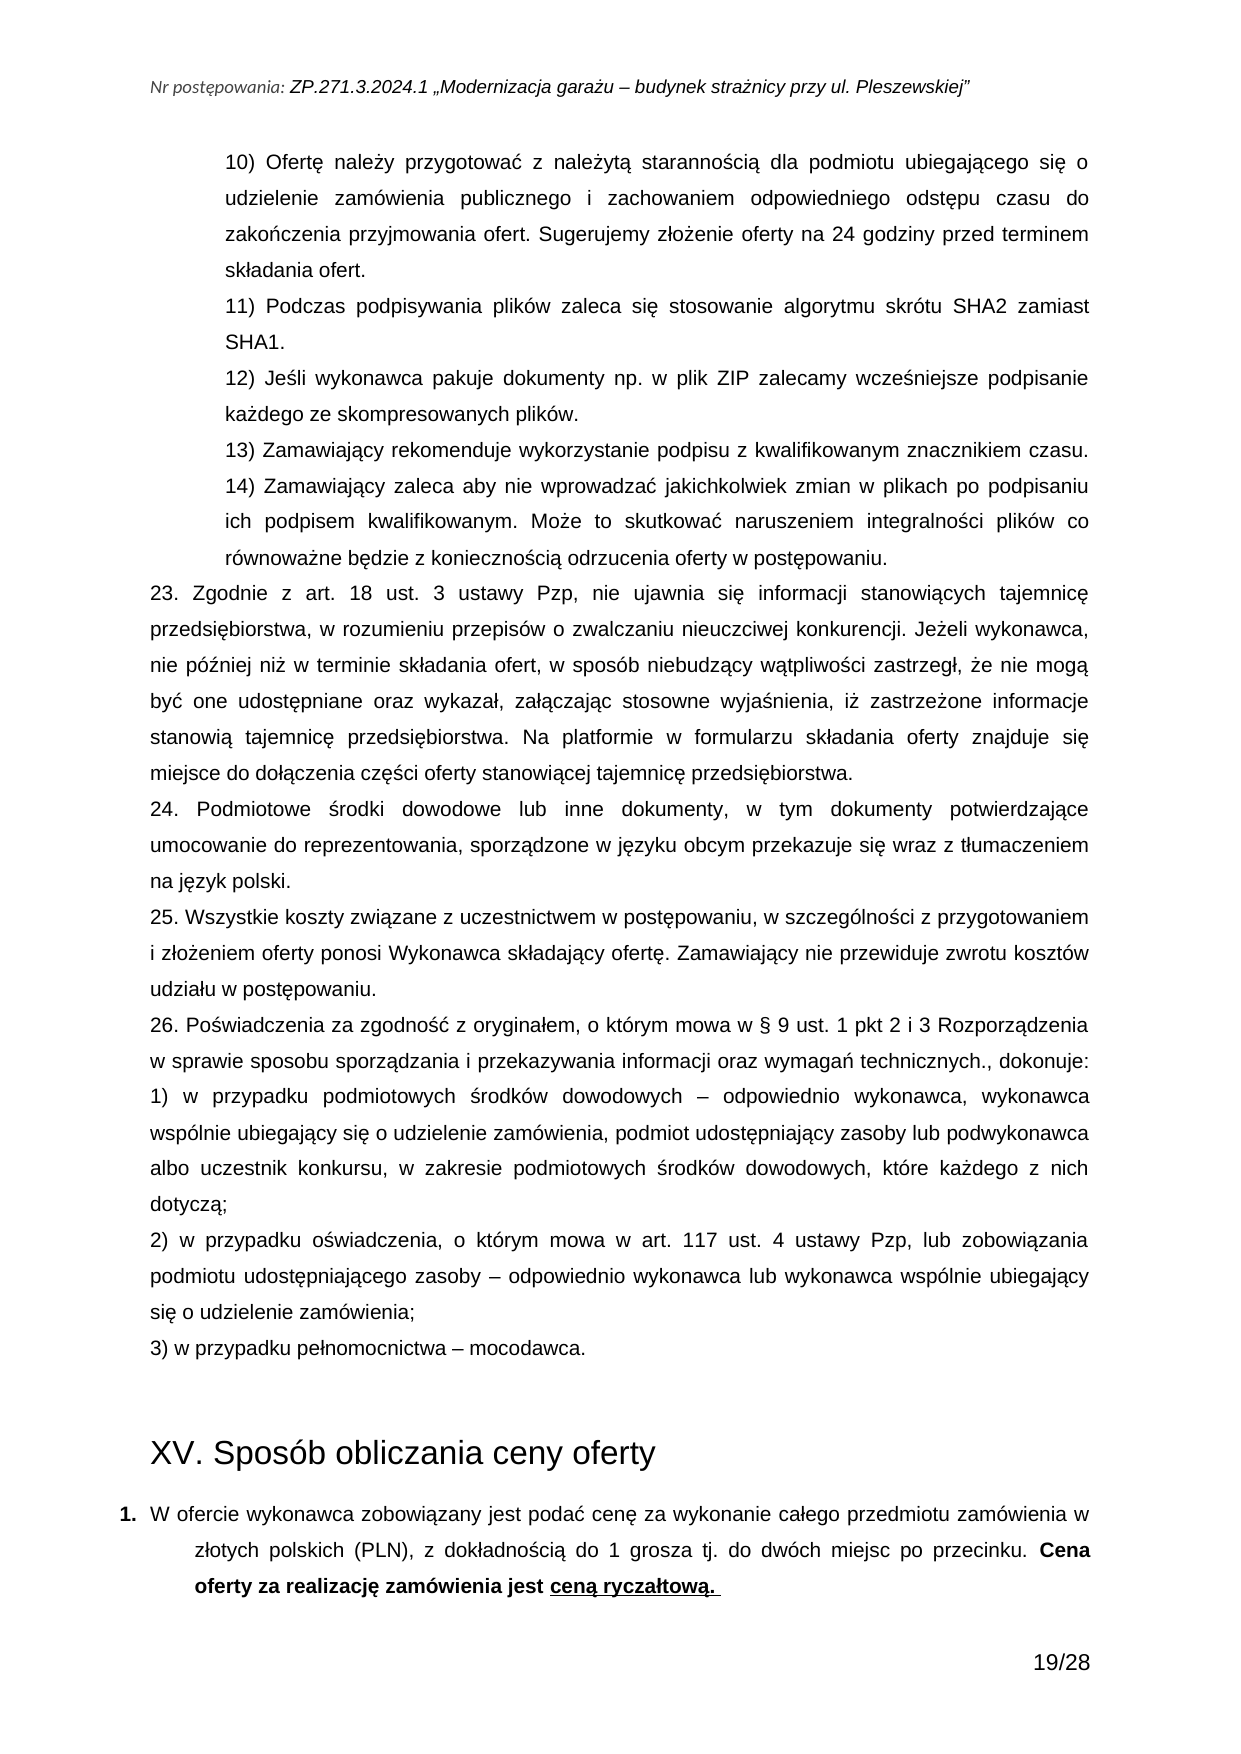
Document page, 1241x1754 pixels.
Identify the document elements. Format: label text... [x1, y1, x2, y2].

text 26. Poświadczenia za zgodność z oryginałem, o którym mowa w § 9 ust. 1 pkt 2 i 3 Rozporządzenia w sprawie sposobu sporządzania i przekazywania informacji oraz wymagań technicznych., dokonuje: 1) w przypadku podmiotowych środków dowodowych – odpowiednio wykonawca, wykonawca wspólnie ubiegający się o udzielenie zamówienia, podmiot udostępniający zasoby lub podwykonawca albo uczestnik konkursu, w zakresie podmiotowych środków dowodowych, które każdego z nich dotyczą; [150, 1012, 1090, 1216]
text 3) w przypadku pełnomocnictwa – mocodawca. [150, 1336, 1090, 1360]
text 11) Podczas podpisywania plików zaleca się stosowanie algorytmu skrótu SHA2 zamiast SHA1. [225, 294, 1090, 354]
text 10) Ofertę należy przygotować z należytą starannością dla podmiotu ubiegającego się o udzielenie zamówienia publicznego i zachowaniem odpowiedniego odstępu czasu do zakończenia przyjmowania ofert. Sugerujemy złożenie oferty na 24 godziny przed terminem składania ofert. [225, 150, 1090, 282]
text 23. Zgodnie z art. 18 ust. 3 ustawy Pzp, nie ujawnia się informacji stanowiących tajemnicę przedsiębiorstwa, w rozumieniu przepisów o zwalczaniu nieuczciwej konkurencji. Jeżeli wykonawca, nie później niż w terminie składania ofert, w sposób niebudzący wątpliwości zastrzegł, że nie mogą być one udostępniane oraz wykazał, załączając stosowne wyjaśnienia, iż zastrzeżone informacje stanowią tajemnicę przedsiębiorstwa. Na platformie w formularzu składania oferty znajduje się miejsce do dołączenia części oferty stanowiącej tajemnicę przedsiębiorstwa. [150, 581, 1090, 785]
text 24. Podmiotowe środki dowodowe lub inne dokumenty, w tym dokumenty potwierdzające umocowanie do reprezentowania, sporządzone w języku obcym przekazuje się wraz z tłumaczeniem na język polski. [150, 797, 1090, 893]
subtitle XV. Sposób obliczania ceny oferty [150, 1433, 1090, 1471]
text 12) Jeśli wykonawca pakuje dokumenty np. w plik ZIP zalecamy wcześniejsze podpisanie każdego ze skompresowanych plików. [225, 366, 1090, 426]
list W ofercie wykonawca zobowiązany jest podać cenę za wykonanie całego przedmiotu zamówienia w złotych polskich (PLN), z dokładnością do 1 grosza tj. do dwóch miejsc po przecinku. Cena oferty za realizację zamówienia jest ceną ryczałtową. [119, 1502, 1090, 1598]
text 2) w przypadku oświadczenia, o którym mowa w art. 117 ust. 4 ustawy Pzp, lub zobowiązania podmiotu udostępniającego zasoby – odpowiednio wykonawca lub wykonawca wspólnie ubiegający się o udzielenie zamówienia; [150, 1228, 1090, 1324]
text 13) Zamawiający rekomenduje wykorzystanie podpisu z kwalifikowanym znacznikiem czasu. 14) Zamawiający zaleca aby nie wprowadzać jakichkolwiek zmian w plikach po podpisaniu ich podpisem kwalifikowanym. Może to skutkować naruszeniem integralności plików co równoważne będzie z koniecznością odrzucenia oferty w postępowaniu. [225, 437, 1090, 569]
text 25. Wszystkie koszty związane z uczestnictwem w postępowaniu, w szczególności z przygotowaniem i złożeniem oferty ponosi Wykonawca składający ofertę. Zamawiający nie przewiduje zwrotu kosztów udziału w postępowaniu. [150, 905, 1090, 1001]
